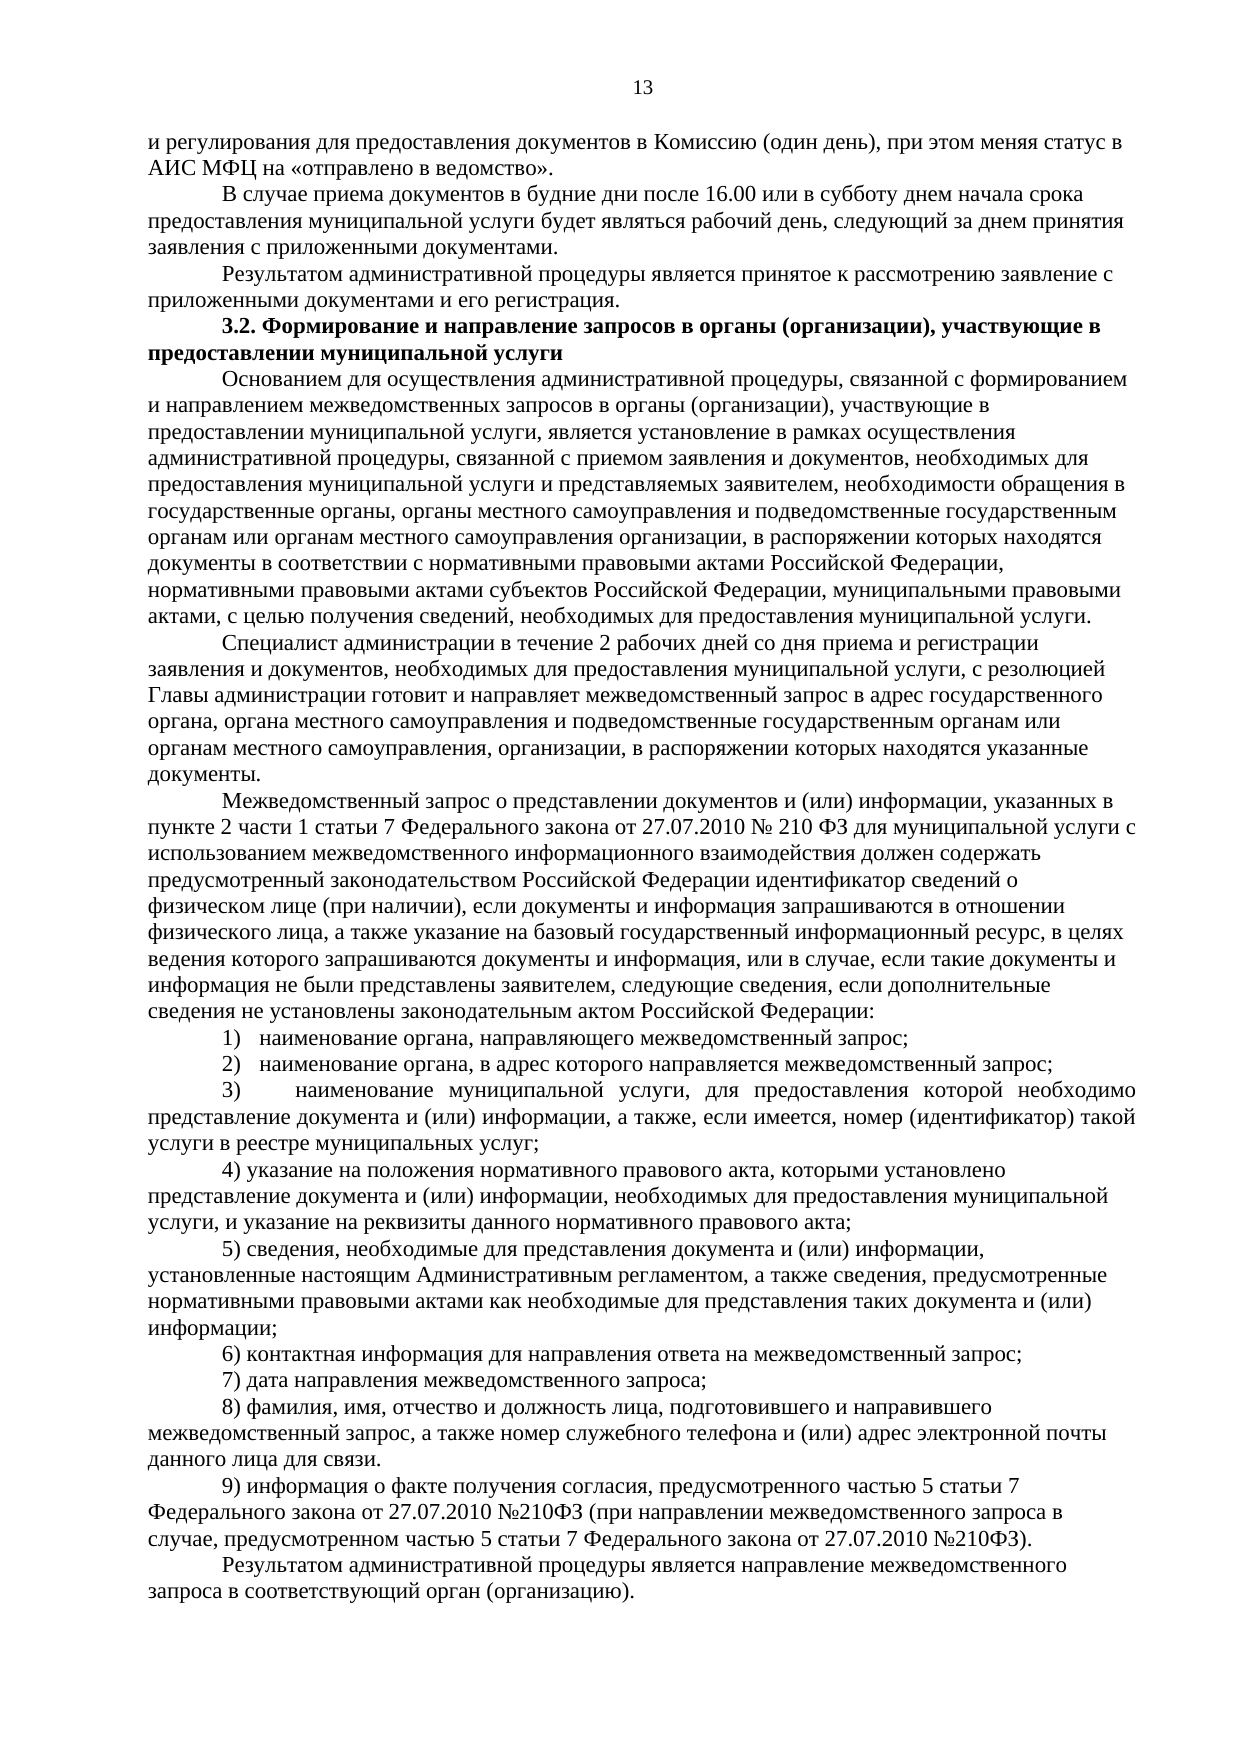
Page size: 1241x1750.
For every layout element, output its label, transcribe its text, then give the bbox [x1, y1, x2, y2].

text 3.2. Формирование и направление запросов в органы (организации), участвующие в предоставлении муниципальной услуги [148, 312, 1138, 365]
text 9) информация о факте получения согласия, предусмотренного частью 5 статьи 7 Федерального закона от 27.07.2010 №210ФЗ (при направлении межведомственного запроса в случае, предусмотренном частью 5 статьи 7 Федерального закона от 27.07.2010 №210ФЗ). [148, 1472, 1138, 1551]
text 6) контактная информация для направления ответа на межведомственный запрос; [148, 1340, 1138, 1366]
list наименование органа, направляющего межведомственный запрос; [222, 1024, 1138, 1050]
text 5) сведения, необходимые для представления документа и (или) информации, установленные настоящим Административным регламентом, а также сведения, предусмотренные нормативными правовыми актами как необходимые для представления таких документа и (или) информации; [148, 1235, 1138, 1340]
text Результатом административной процедуры является принятое к рассмотрению заявление с приложенными документами и его регистрация. [148, 259, 1138, 312]
text 4) указание на положения нормативного правового акта, которыми установлено представление документа и (или) информации, необходимых для предоставления муниципальной услуги, и указание на реквизиты данного нормативного правового акта; [148, 1156, 1138, 1235]
text Межведомственный запрос о представлении документов и (или) информации, указанных в пункте 2 части 1 статьи 7 Федерального закона от 27.07.2010 № 210 ФЗ для муниципальной услуги с использованием межведомственного информационного взаимодействия должен содержать предусмотренный законодательством Российской Федерации идентификатор сведений о физическом лице (при наличии), если документы и информация запрашиваются в отношении физического лица, а также указание на базовый государственный информационный ресурс, в целях ведения которого запрашиваются документы и информация, или в случае, если такие документы и информация не были представлены заявителем, следующие сведения, если дополнительные сведения не установлены законодательным актом Российской Федерации: [148, 787, 1138, 1024]
list наименование муниципальной услуги, для предоставления которой необходимо представление документа и (или) информации, а также, если имеется, номер (идентификатор) такой услуги в реестре муниципальных услуг; [148, 1077, 1138, 1156]
text Результатом административной процедуры является направление межведомственного запроса в соответствующий орган (организацию). [148, 1551, 1138, 1604]
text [148, 128, 1138, 181]
text 8) фамилия, имя, отчество и должность лица, подготовившего и направившего межведомственный запрос, а также номер служебного телефона и (или) адрес электронной почты данного лица для связи. [148, 1393, 1138, 1472]
text 7) дата направления межведомственного запроса; [148, 1366, 1138, 1393]
text Основанием для осуществления административной процедуры, связанной с формированием и направлением межведомственных запросов в органы (организации), участвующие в предоставлении муниципальной услуги, является установление в рамках осуществления административной процедуры, связанной с приемом заявления и документов, необходимых для предоставления муниципальной услуги и представляемых заявителем, необходимости обращения в государственные органы, органы местного самоуправления и подведомственные государственным органам или органам местного самоуправления организации, в распоряжении которых находятся документы в соответствии с нормативными правовыми актами Российской Федерации, нормативными правовыми актами субъектов Российской Федерации, муниципальными правовыми актами, с целью получения сведений, необходимых для предоставления муниципальной услуги. [148, 365, 1138, 628]
text Специалист администрации в течение 2 рабочих дней со дня приема и регистрации заявления и документов, необходимых для предоставления муниципальной услуги, с резолюцией Главы администрации готовит и направляет межведомственный запрос в адрес государственного органа, органа местного самоуправления и подведомственные государственным органам или органам местного самоуправления, организации, в распоряжении которых находятся указанные документы. [148, 628, 1138, 787]
text В случае приема документов в будние дни после 16.00 или в субботу днем начала срока предоставления муниципальной услуги будет являться рабочий день, следующий за днем принятия заявления с приложенными документами. [148, 181, 1138, 259]
list наименование органа, в адрес которого направляется межведомственный запрос; [222, 1050, 1138, 1077]
